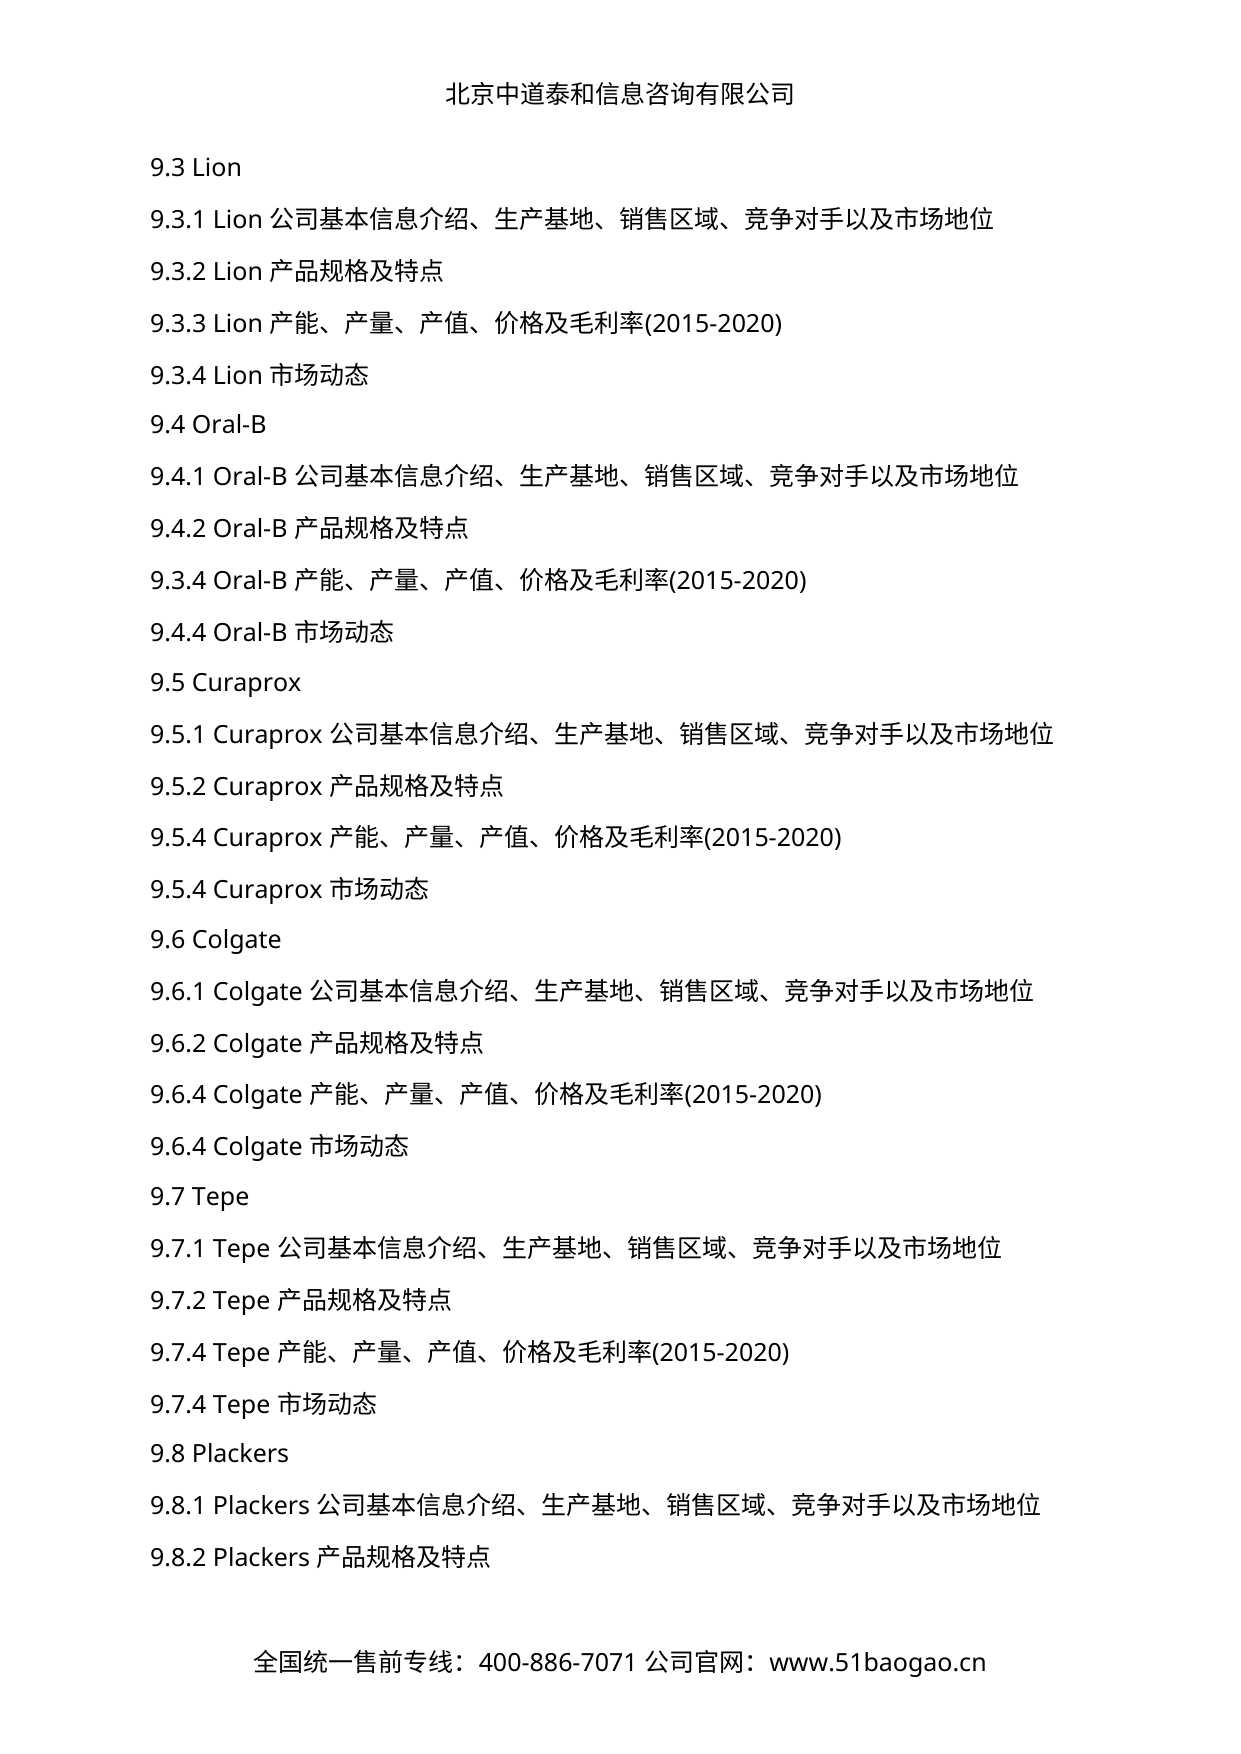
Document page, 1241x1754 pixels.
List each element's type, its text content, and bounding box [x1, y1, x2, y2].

text 9.3.1 Lion 公司基本信息介绍、生产基地、销售区域、竞争对手以及市场地位 [150, 200, 1090, 236]
text 9.4.2 Oral-B 产品规格及特点 [150, 509, 1090, 545]
text 9.8.2 Plackers 产品规格及特点 [150, 1537, 1090, 1574]
text 9.3.2 Lion 产品规格及特点 [150, 252, 1090, 288]
text 9.6.4 Colgate 市场动态 [150, 1127, 1090, 1163]
text 9.3.3 Lion 产能、产量、产值、价格及毛利率(2015-2020) [150, 303, 1090, 340]
text 9.3.4 Lion 市场动态 [150, 355, 1090, 392]
text 9.7 Tepe [150, 1179, 1090, 1213]
text 9.8.1 Plackers 公司基本信息介绍、生产基地、销售区域、竞争对手以及市场地位 [150, 1486, 1090, 1522]
text 9.6 Colgate [150, 922, 1090, 956]
text 9.3.4 Oral-B 产能、产量、产值、价格及毛利率(2015-2020) [150, 561, 1090, 597]
text 9.5.2 Curaprox 产品规格及特点 [150, 766, 1090, 802]
text 9.7.4 Tepe 产能、产量、产值、价格及毛利率(2015-2020) [150, 1332, 1090, 1368]
text 9.6.4 Colgate 产能、产量、产值、价格及毛利率(2015-2020) [150, 1075, 1090, 1111]
text 9.6.2 Colgate 产品规格及特点 [150, 1023, 1090, 1059]
text 9.7.2 Tepe 产品规格及特点 [150, 1280, 1090, 1317]
text 9.8 Plackers [150, 1436, 1090, 1470]
text 9.3 Lion [150, 150, 1090, 184]
text 9.4.1 Oral-B 公司基本信息介绍、生产基地、销售区域、竞争对手以及市场地位 [150, 457, 1090, 493]
text 9.6.1 Colgate 公司基本信息介绍、生产基地、销售区域、竞争对手以及市场地位 [150, 971, 1090, 1007]
text 9.5.4 Curaprox 市场动态 [150, 870, 1090, 906]
text 9.7.4 Tepe 市场动态 [150, 1384, 1090, 1420]
text 9.4.4 Oral-B 市场动态 [150, 612, 1090, 649]
text 9.7.1 Tepe 公司基本信息介绍、生产基地、销售区域、竞争对手以及市场地位 [150, 1228, 1090, 1265]
text 9.5.1 Curaprox 公司基本信息介绍、生产基地、销售区域、竞争对手以及市场地位 [150, 714, 1090, 750]
text 9.5 Curaprox [150, 664, 1090, 698]
text 9.4 Oral-B [150, 407, 1090, 441]
text 9.5.4 Curaprox 产能、产量、产值、价格及毛利率(2015-2020) [150, 818, 1090, 854]
